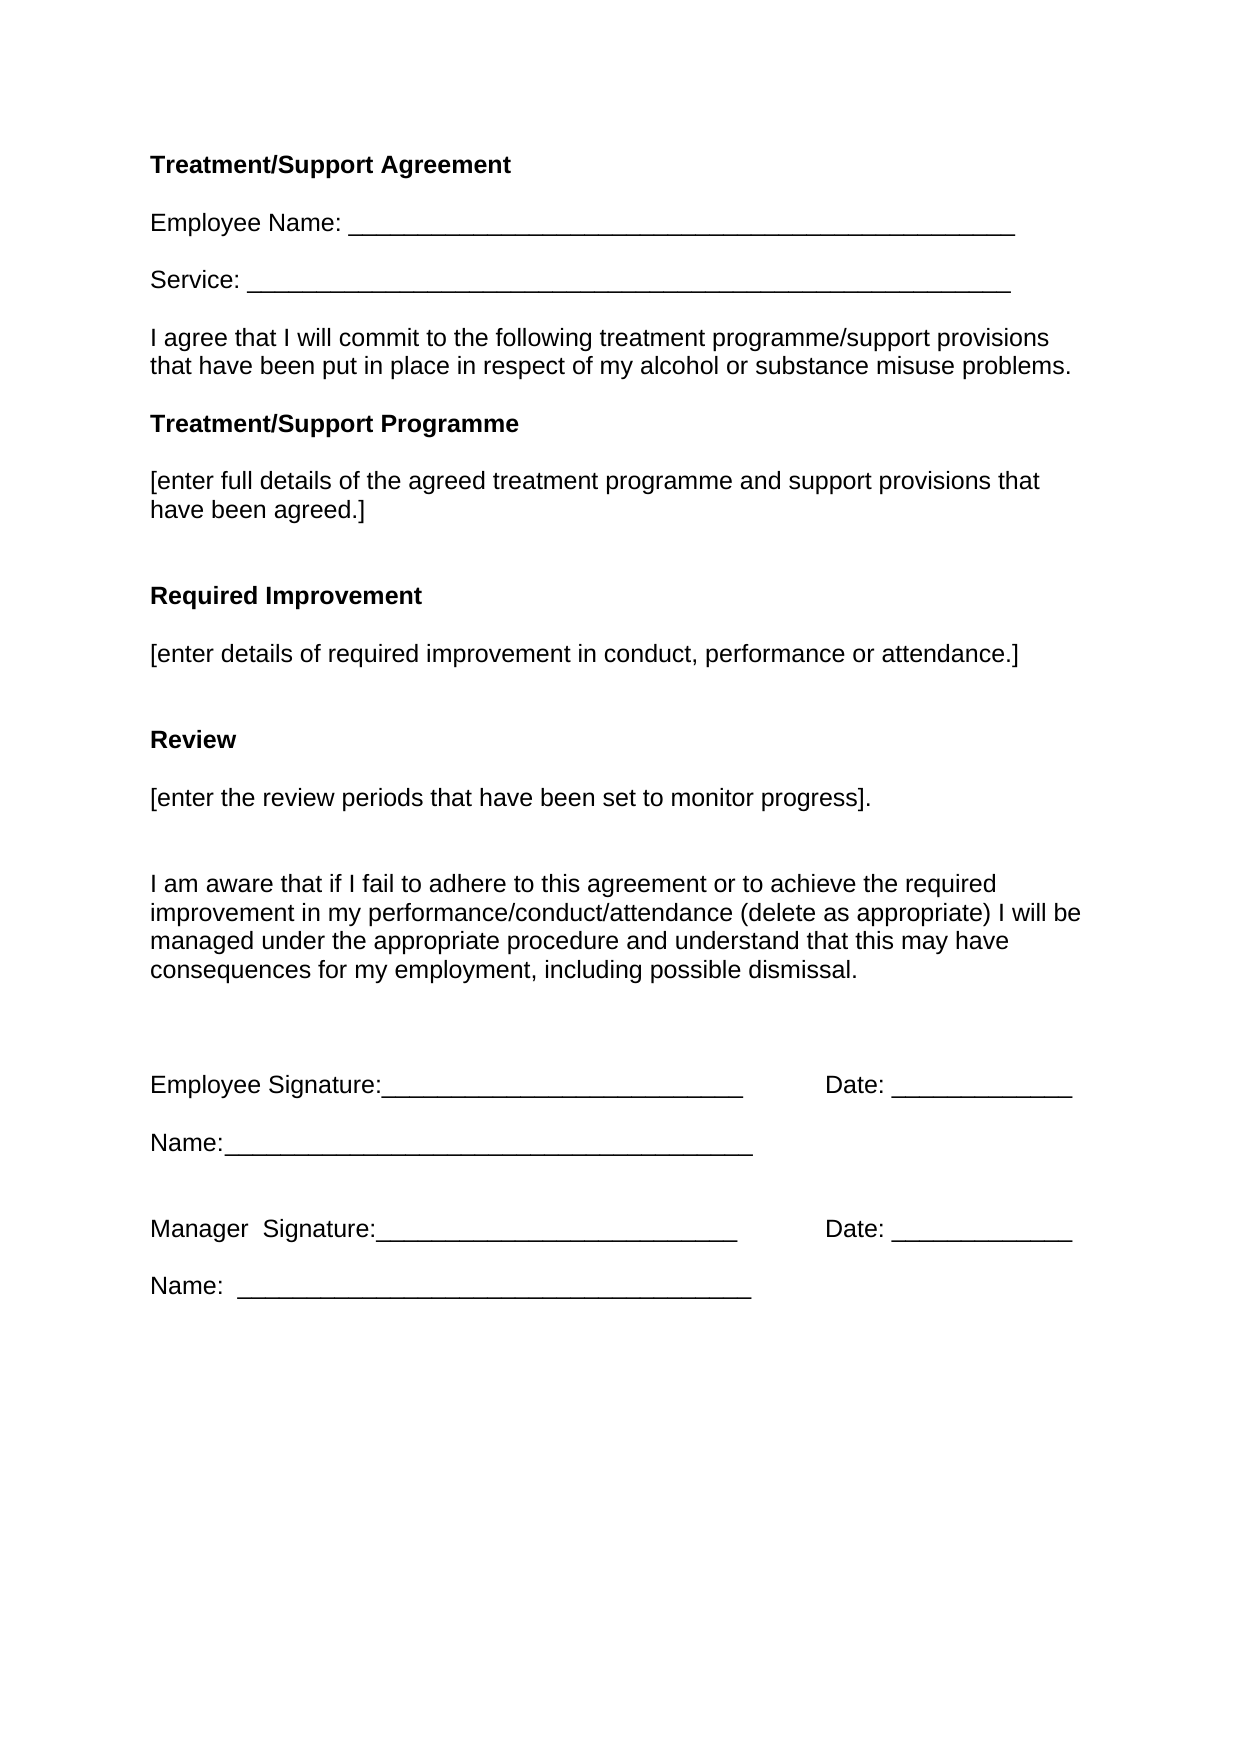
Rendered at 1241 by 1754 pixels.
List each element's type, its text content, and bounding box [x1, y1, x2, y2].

text [enter full details of the agreed treatment programme and support provisions that have been agreed.] [150, 466, 1090, 524]
text [enter the review periods that have been set to monitor progress]. [150, 782, 1090, 811]
text Service: _______________________________________________________ [150, 265, 1090, 294]
text [enter details of required improvement in conduct, performance or attendance.] [150, 639, 1090, 667]
text I am aware that if I fail to adhere to this agreement or to achieve the required improvement in my performance/conduct/attendance (delete as appropriate) I will be managed under the appropriate procedure and understand that this may have consequences for my employment, including possible dismissal. [150, 869, 1090, 984]
text Required Improvement [150, 581, 1090, 610]
text Review [150, 725, 1090, 754]
text Treatment/Support Agreement [150, 150, 1090, 179]
text I agree that I will commit to the following treatment programme/support provisions that have been put in place in respect of my alcohol or substance misuse problems. [150, 322, 1090, 380]
text Manager Signature:__________________________ Date: _____________ [150, 1214, 1090, 1242]
text Employee Signature:__________________________ Date: _____________ [150, 1070, 1090, 1099]
text Employee Name: ________________________________________________ [150, 207, 1090, 236]
text Name: _____________________________________ [150, 1271, 1090, 1300]
text Treatment/Support Programme [150, 409, 1090, 437]
text Name: ______________________________________ [150, 1127, 1090, 1156]
